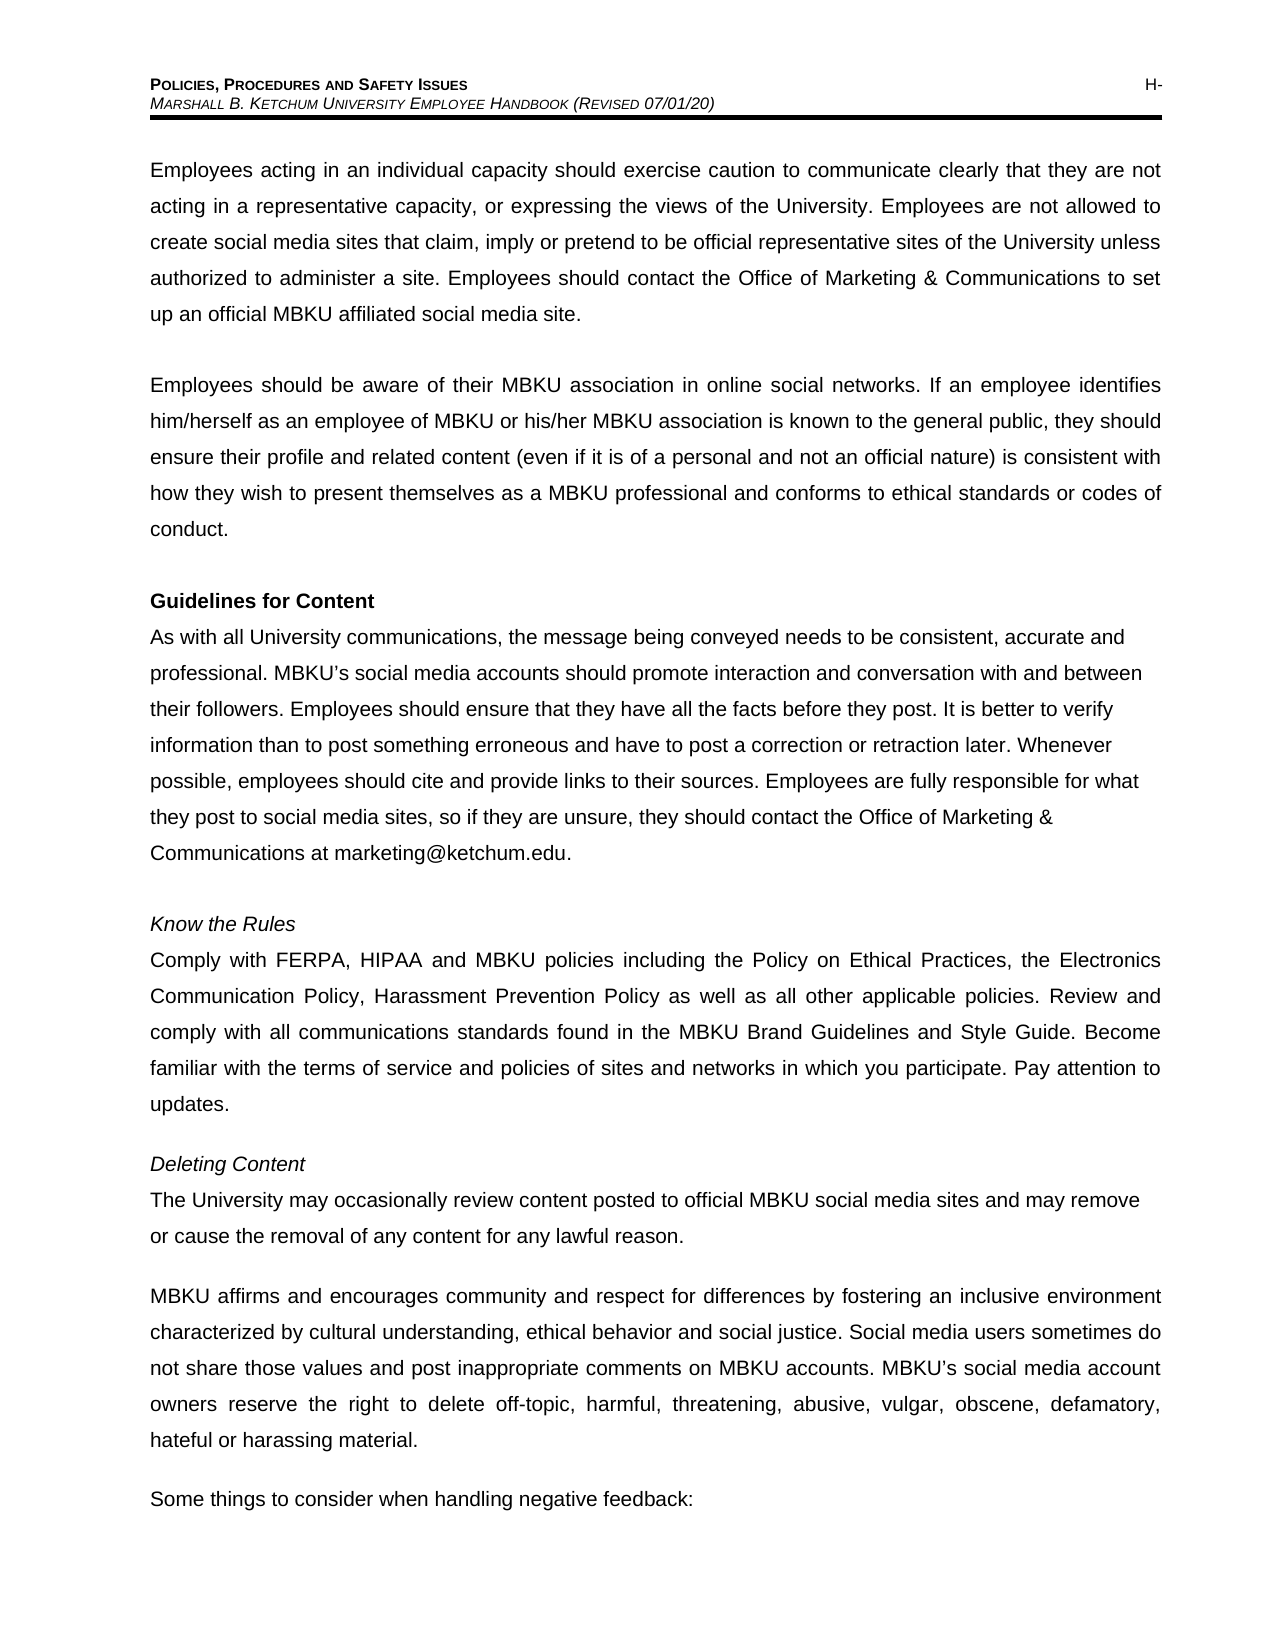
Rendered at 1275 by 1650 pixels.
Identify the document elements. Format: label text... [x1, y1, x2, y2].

text Employees should be aware of their MBKU association in online social networks. If an employee identifies him/herself as an employee of MBKU or his/her MBKU association is known to the general public, they should ensure their profile and related content (even if it is of a personal and not an official nature) is consistent with how they wish to present themselves as a MBKU professional and conforms to ethical standards or codes of conduct. [150, 373, 1162, 541]
text Know the Rules [150, 912, 1162, 936]
text MBKU affirms and encourages community and respect for differences by fostering an inclusive environment characterized by cultural understanding, ethical behavior and social justice. Social media users sometimes do not share those values and post inappropriate comments on MBKU accounts. MBKU’s social media account owners reserve the right to delete off-topic, harmful, threatening, abusive, vulgar, obscene, defamatory, hateful or harassing material. [150, 1284, 1162, 1451]
text Comply with FERPA, HIPAA and MBKU policies including the Policy on Ethical Practices, the Electronics Communication Policy, Harassment Prevention Policy as well as all other applicable policies. Review and comply with all communications standards found in the MBKU Brand Guidelines and Style Guide. Become familiar with the terms of service and policies of sites and networks in which you participate. Pay attention to updates. [150, 948, 1162, 1116]
text Guidelines for Content As with all University communications, the message being conveyed needs to be consistent, accurate and professional. MBKU’s social media accounts should promote interaction and conversation with and between their followers. Employees should ensure that they have all the facts before they post. It is better to verify information than to post something erroneous and have to post a correction or retraction later. Whenever possible, employees should cite and provide links to their sources. Employees are fully responsible for what they post to social media sites, so if they are unsure, they should contact the Office of Marketing & Communications at marketing@ketchum.edu. [150, 589, 1162, 864]
text Employees acting in an individual capacity should exercise caution to communicate clearly that they are not acting in a representative capacity, or expressing the views of the University. Employees are not allowed to create social media sites that claim, imply or pretend to be official representative sites of the University unless authorized to administer a site. Employees should contact the Office of Marketing & Communications to set up an official MBKU affiliated social media site. [150, 158, 1162, 325]
text Deleting Content The University may occasionally review content posted to official MBKU social media sites and may remove or cause the removal of any content for any lawful reason. [150, 1152, 1162, 1248]
text Some things to consider when handling negative feedback: [150, 1487, 1162, 1511]
